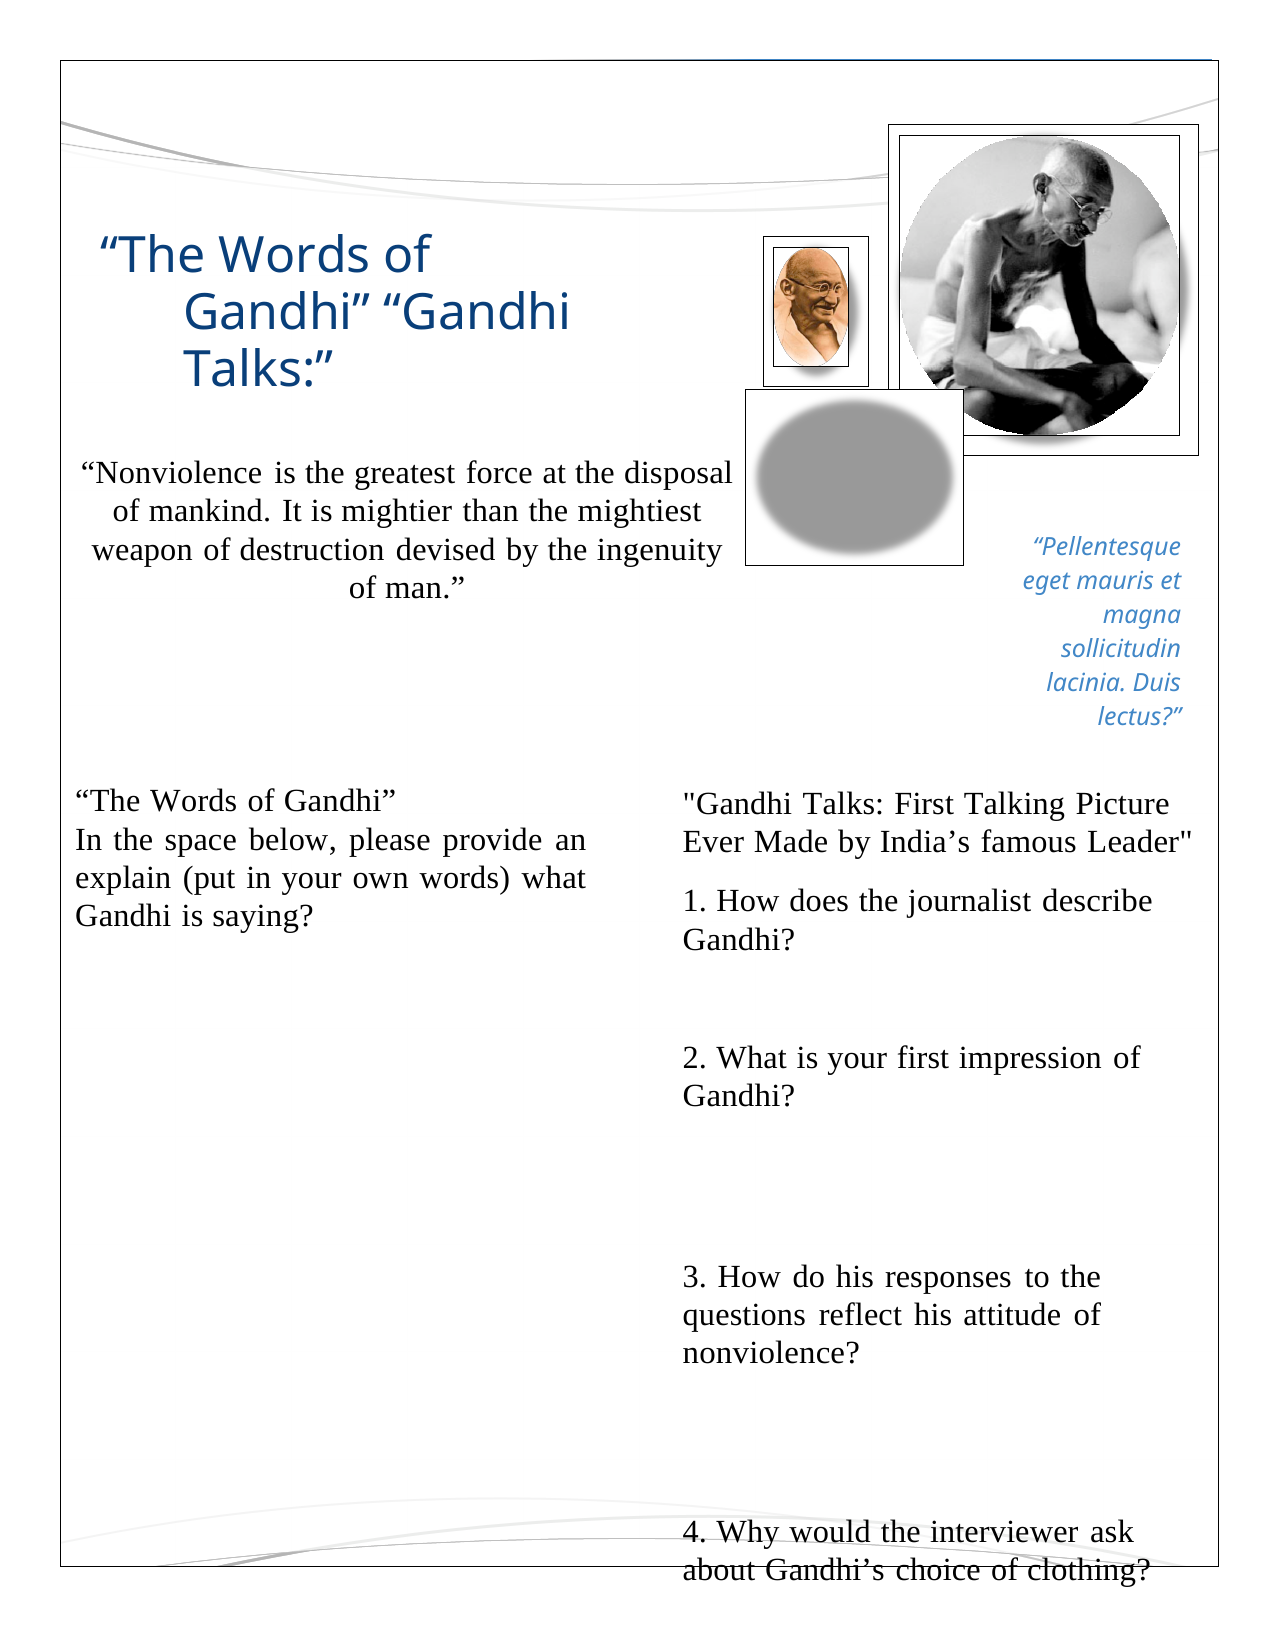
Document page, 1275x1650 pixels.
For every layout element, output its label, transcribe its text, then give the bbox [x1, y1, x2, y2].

text In the space below, please provide an explain (put in your own words) what Gandhi is saying? [75, 820, 586, 933]
text 4. Why would the interviewer ask about Gandhi’s choice of clothing? [682, 1513, 1158, 1588]
text 2. What is your first impression of [682, 1038, 1148, 1075]
text Ever Made by India’s famous Leader" [682, 822, 1200, 859]
text “The Words of Gandhi” “Gandhi Talks:” [101, 227, 630, 398]
text “Pellentesque eget mauris et magna sollicitudin lacinia. Duis lectus?” [992, 528, 1181, 733]
text “Nonviolence is the greatest force at the disposal of mankind. It is mightier than the mightiest weapon of destruction devised by the ingenuity of man.” [77, 454, 737, 605]
text Gandhi? [682, 1076, 802, 1113]
text 3. How do his responses to the questions reflect his attitude of nonviolence? [682, 1257, 1101, 1370]
text 1. How does the journalist describe [682, 881, 1160, 918]
text “The Words of Gandhi” [75, 781, 403, 818]
text "Gandhi Talks: First Talking Picture [682, 784, 1178, 821]
picture [61, 61, 1218, 1566]
text Gandhi? [682, 920, 802, 957]
